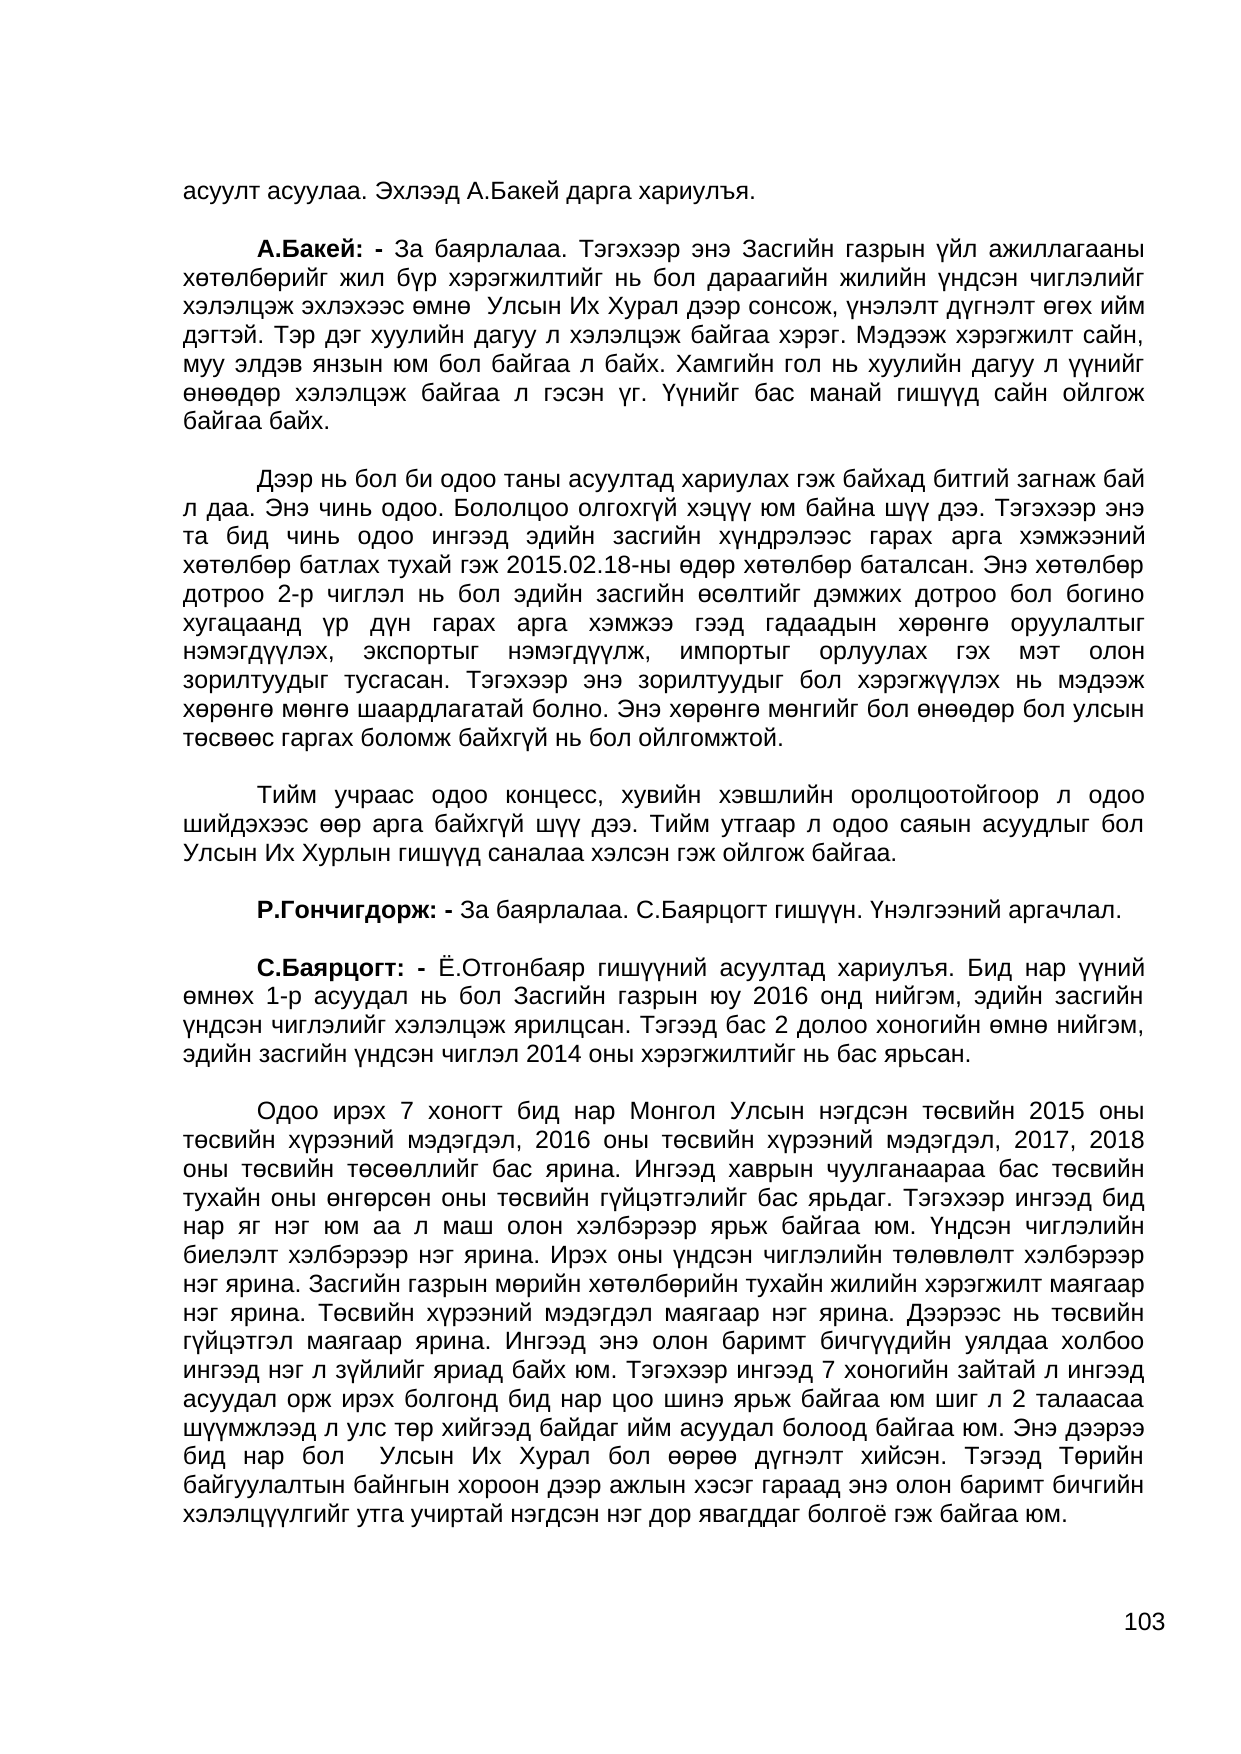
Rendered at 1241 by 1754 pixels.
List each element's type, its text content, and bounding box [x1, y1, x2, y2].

text А.Бакей: - За баярлалаа. Тэгэхээр энэ Засгийн газрын үйл ажиллагааны хөтөлбөрийг жил бүр хэрэгжилтийг нь бол дараагийн жилийн үндсэн чиглэлийг хэлэлцэж эхлэхээс өмнө Улсын Их Хурал дээр сонсож, үнэлэлт дүгнэлт өгөх ийм дэгтэй. Тэр дэг хуулийн дагуу л хэлэлцэж байгаа хэрэг. Мэдээж хэрэгжилт сайн, муу элдэв янзын юм бол байгаа л байх. Хамгийн гол нь хуулийн дагуу л үүнийг өнөөдөр хэлэлцэж байгаа л гэсэн үг. Үүнийг бас манай гишүүд сайн ойлгож байгаа байх. [183, 234, 1146, 435]
text Дээр нь бол би одоо таны асуултад хариулах гэж байхад битгий загнаж бай л даа. Энэ чинь одоо. Бололцоо олгохгүй хэцүү юм байна шүү дээ. Тэгэхээр энэ та бид чинь одоо ингээд эдийн засгийн хүндрэлээс гарах арга хэмжээний хөтөлбөр батлах тухай гэж 2015.02.18-ны өдөр хөтөлбөр баталсан. Энэ хөтөлбөр дотроо 2-р чиглэл нь бол эдийн засгийн өсөлтийг дэмжих дотроо бол богино хугацаанд үр дүн гарах арга хэмжээ гээд гадаадын хөрөнгө оруулалтыг нэмэгдүүлэх, экспортыг нэмэгдүүлж, импортыг орлуулах гэх мэт олон зорилтуудыг тусгасан. Тэгэхээр энэ зорилтуудыг бол хэрэгжүүлэх нь мэдээж хөрөнгө мөнгө шаардлагатай болно. Энэ хөрөнгө мөнгийг бол өнөөдөр бол улсын төсвөөс гаргах боломж байхгүй нь бол ойлгомжтой. [183, 464, 1146, 751]
text Одоо ирэх 7 хоногт бид нар Монгол Улсын нэгдсэн төсвийн 2015 оны төсвийн хүрээний мэдэгдэл, 2016 оны төсвийн хүрээний мэдэгдэл, 2017, 2018 оны төсвийн төсөөллийг бас ярина. Ингээд хаврын чуулганаараа бас төсвийн тухайн оны өнгөрсөн оны төсвийн гүйцэтгэлийг бас ярьдаг. Тэгэхээр ингээд бид нар яг нэг юм аа л маш олон хэлбэрээр ярьж байгаа юм. Үндсэн чиглэлийн биелэлт хэлбэрээр нэг ярина. Ирэх оны үндсэн чиглэлийн төлөвлөлт хэлбэрээр нэг ярина. Засгийн газрын мөрийн хөтөлбөрийн тухайн жилийн хэрэгжилт маягаар нэг ярина. Төсвийн хүрээний мэдэгдэл маягаар нэг ярина. Дээрээс нь төсвийн гүйцэтгэл маягаар ярина. Ингээд энэ олон баримт бичгүүдийн уялдаа холбоо ингээд нэг л зүйлийг яриад байх юм. Тэгэхээр ингээд 7 хоногийн зайтай л ингээд асуудал орж ирэх болгонд бид нар цоо шинэ ярьж байгаа юм шиг л 2 талаасаа шүүмжлээд л улс төр хийгээд байдаг ийм асуудал болоод байгаа юм. Энэ дээрээ бид нар бол Улсын Их Хурал бол өөрөө дүгнэлт хийсэн. Тэгээд Төрийн байгуулалтын байнгын хороон дээр ажлын хэсэг гараад энэ олон баримт бичгийн хэлэлцүүлгийг утга учиртай нэгдсэн нэг дор явагддаг болгоё гэж байгаа юм. [183, 1096, 1146, 1528]
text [183, 176, 1146, 205]
text Тийм учраас одоо концесс, хувийн хэвшлийн оролцоотойгоор л одоо шийдэхээс өөр арга байхгүй шүү дээ. Тийм утгаар л одоо саяын асуудлыг бол Улсын Их Хурлын гишүүд саналаа хэлсэн гэж ойлгож байгаа. [183, 780, 1146, 866]
text Р.Гончигдорж: - За баярлалаа. С.Баярцогт гишүүн. Үнэлгээний аргачлал. [183, 895, 1146, 924]
text С.Баярцогт: - Ё.Отгонбаяр гишүүний асуултад хариулъя. Бид нар үүний өмнөх 1-р асуудал нь бол Засгийн газрын юу 2016 онд нийгэм, эдийн засгийн үндсэн чиглэлийг хэлэлцэж ярилцсан. Тэгээд бас 2 долоо хоногийн өмнө нийгэм, эдийн засгийн үндсэн чиглэл 2014 оны хэрэгжилтийг нь бас ярьсан. [183, 953, 1146, 1068]
